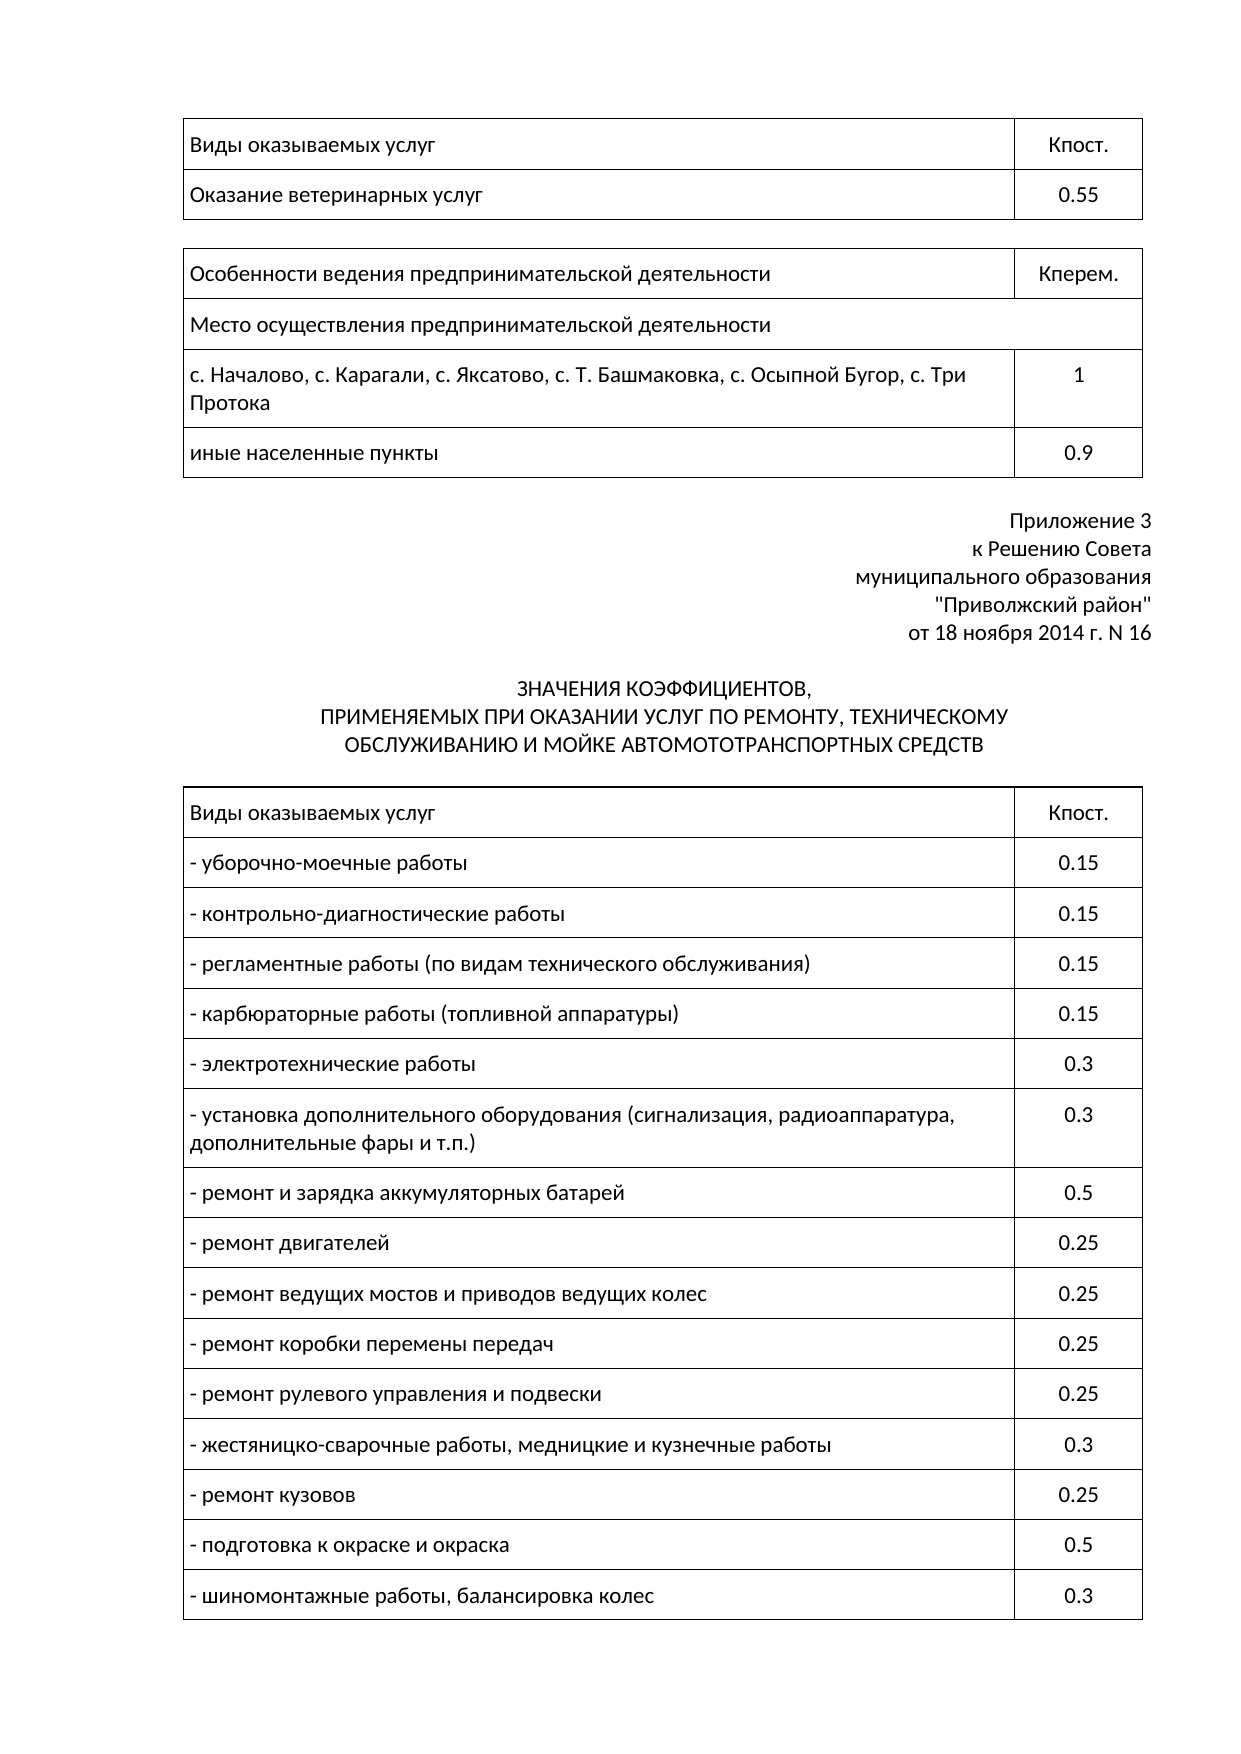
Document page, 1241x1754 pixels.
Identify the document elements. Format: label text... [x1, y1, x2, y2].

table_cell 1 [1015, 350, 1142, 427]
table_cell 0.25 [1015, 1470, 1142, 1519]
table_cell 0.25 [1015, 1268, 1142, 1317]
table_cell - электротехнические работы [184, 1039, 1014, 1088]
table_cell 0.25 [1015, 1319, 1142, 1368]
table_cell 0.15 [1015, 938, 1142, 988]
table_header Особенности ведения предпринимательской деятельности [184, 249, 1014, 298]
table_cell 0.3 [1015, 1089, 1142, 1167]
table_cell 0.55 [1015, 170, 1142, 219]
table_cell - ремонт кузовов [184, 1470, 1014, 1519]
table_cell 0.25 [1015, 1218, 1142, 1267]
table_cell - ремонт и зарядка аккумуляторных батарей [184, 1168, 1014, 1217]
text "Приволжский район" [177, 590, 1152, 618]
table_cell 0.3 [1015, 1419, 1142, 1468]
text Приложение 3 [177, 506, 1152, 534]
table_header Виды оказываемых услуг [184, 119, 1014, 168]
text муниципального образования [177, 562, 1152, 590]
table_header Кпост. [1015, 788, 1142, 837]
text от 18 ноября 2014 г. N 16 [177, 618, 1152, 646]
table_cell - подготовка к окраске и окраска [184, 1520, 1014, 1569]
table_cell - установка дополнительного оборудования (сигнализация, радиоаппаратура, дополнительные фары и т.п.) [184, 1089, 1014, 1167]
table_cell - шиномонтажные работы, балансировка колес [184, 1570, 1014, 1619]
table_cell - регламентные работы (по видам технического обслуживания) [184, 938, 1014, 988]
table_cell - карбюраторные работы (топливной аппаратуры) [184, 989, 1014, 1038]
table_cell 0.25 [1015, 1369, 1142, 1418]
table_cell - ремонт двигателей [184, 1218, 1014, 1267]
table_cell 0.15 [1015, 838, 1142, 887]
table_cell - контрольно-диагностические работы [184, 888, 1014, 937]
text к Решению Совета [177, 534, 1152, 562]
table_header Кперем. [1015, 249, 1142, 298]
text ЗНАЧЕНИЯ КОЭФФИЦИЕНТОВ, [177, 674, 1152, 702]
table_cell 0.5 [1015, 1168, 1142, 1217]
table_cell 0.5 [1015, 1520, 1142, 1569]
table_cell 0.15 [1015, 888, 1142, 937]
table_header Кпост. [1015, 119, 1142, 168]
table_cell - ремонт коробки перемены передач [184, 1319, 1014, 1368]
table_cell с. Началово, с. Карагали, с. Яксатово, с. Т. Башмаковка, с. Осыпной Бугор, с. Три Протока [184, 350, 1014, 427]
table_cell - ремонт ведущих мостов и приводов ведущих колес [184, 1268, 1014, 1317]
table_cell - уборочно-моечные работы [184, 838, 1014, 887]
table_cell - ремонт рулевого управления и подвески [184, 1369, 1014, 1418]
table_cell Место осуществления предпринимательской деятельности [184, 299, 1142, 348]
table_cell иные населенные пункты [184, 428, 1014, 477]
table_header Виды оказываемых услуг [184, 788, 1014, 837]
table_cell - жестяницко-сварочные работы, медницкие и кузнечные работы [184, 1419, 1014, 1468]
table_cell 0.15 [1015, 989, 1142, 1038]
table_cell 0.3 [1015, 1039, 1142, 1088]
table_cell 0.9 [1015, 428, 1142, 477]
text ОБСЛУЖИВАНИЮ И МОЙКЕ АВТОМОТОТРАНСПОРТНЫХ СРЕДСТВ [177, 730, 1152, 758]
table_cell Оказание ветеринарных услуг [184, 170, 1014, 219]
text ПРИМЕНЯЕМЫХ ПРИ ОКАЗАНИИ УСЛУГ ПО РЕМОНТУ, ТЕХНИЧЕСКОМУ [177, 702, 1152, 730]
table_cell 0.3 [1015, 1570, 1142, 1619]
